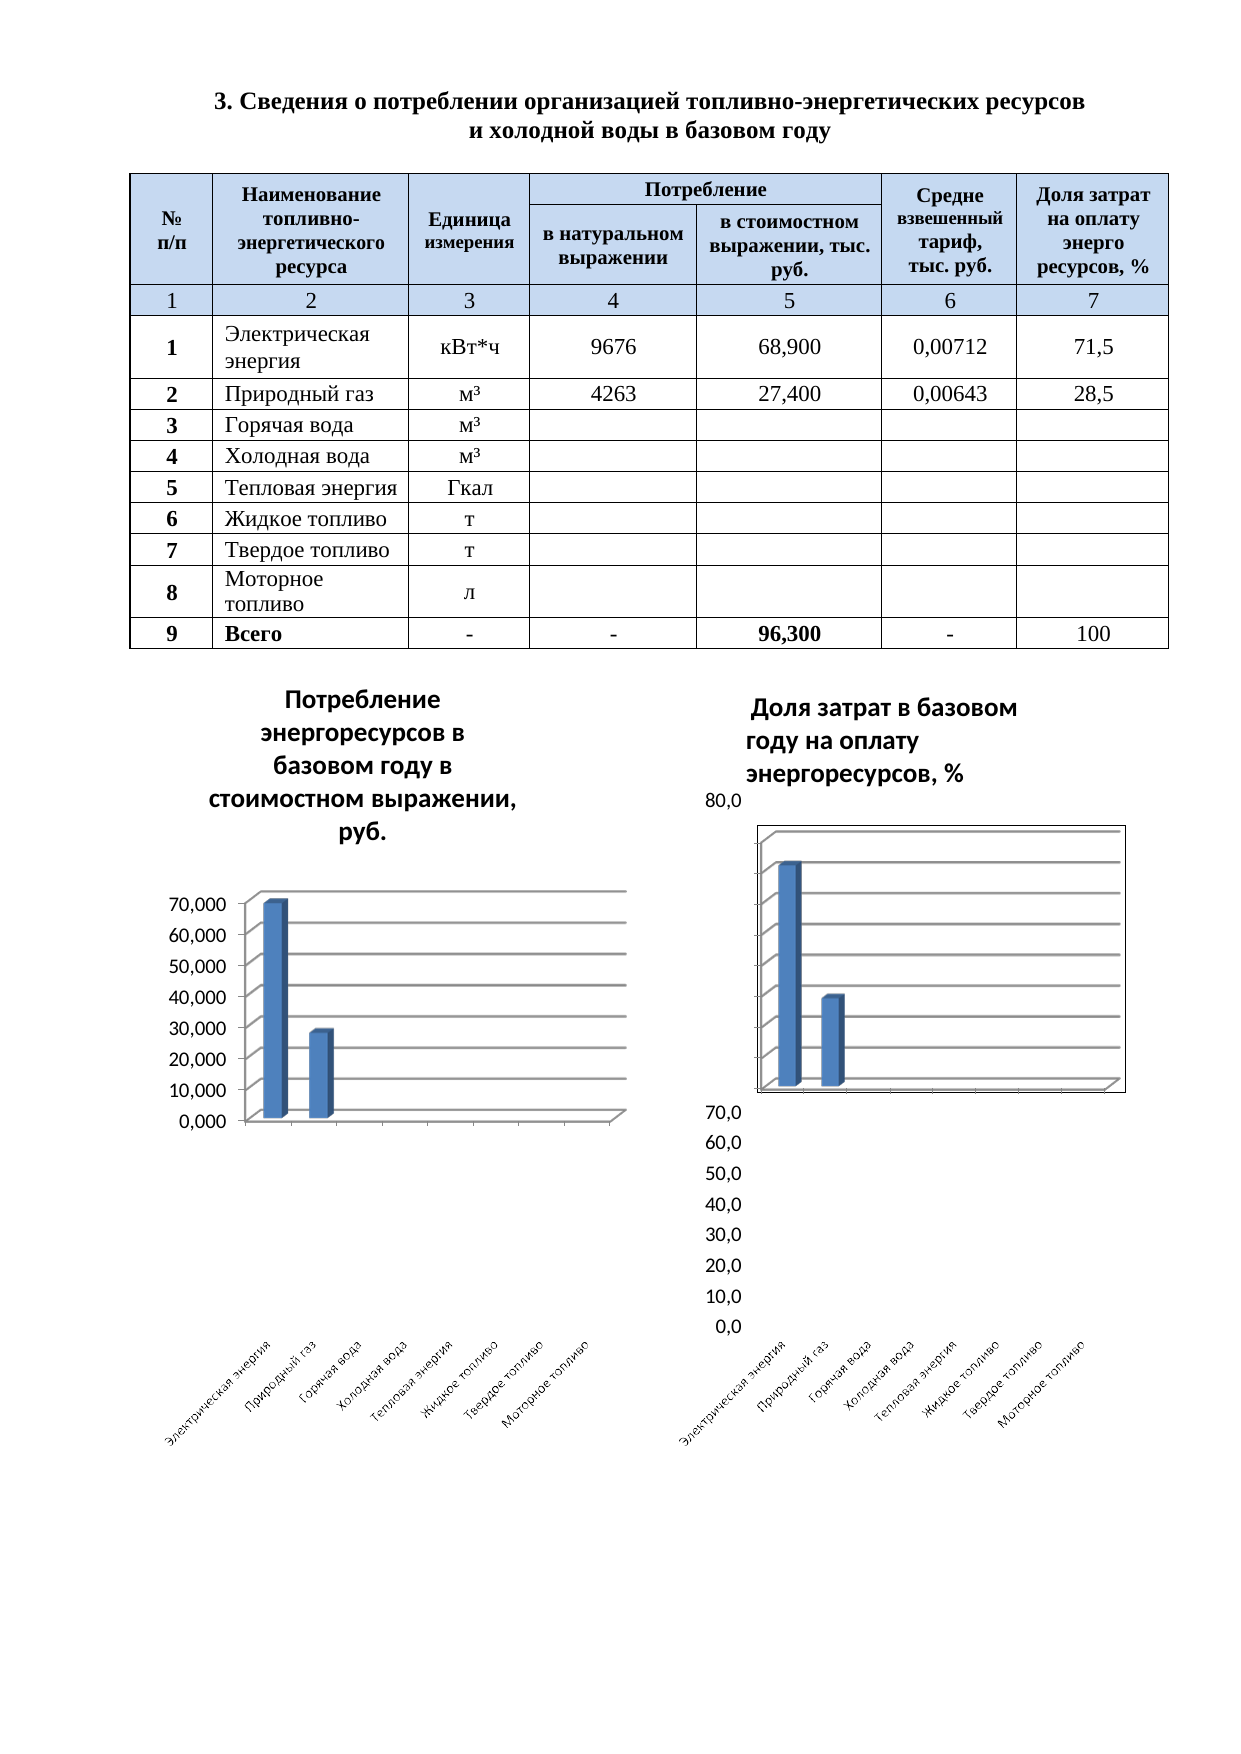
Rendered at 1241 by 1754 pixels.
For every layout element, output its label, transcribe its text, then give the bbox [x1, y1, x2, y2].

table_cell 7 [1017, 285, 1168, 315]
table_cell [1017, 503, 1168, 533]
text 70,0 [537, 818, 742, 1124]
table_cell в стоимостном выражении, тыс. руб. [697, 205, 881, 284]
table_cell [530, 566, 696, 617]
text 40,0 [537, 1191, 742, 1216]
table_cell [697, 534, 881, 564]
table_cell 68,900 [697, 316, 881, 377]
text 10,000 [0, 1077, 226, 1102]
table_cell [697, 566, 881, 617]
table_cell [697, 472, 881, 502]
table_cell [1017, 566, 1168, 617]
text 60,000 [0, 922, 226, 947]
table_cell [1017, 441, 1168, 471]
table_cell [530, 410, 696, 440]
table_cell л [409, 566, 529, 617]
table_cell 9676 [530, 316, 696, 377]
table_cell 5 [131, 472, 212, 502]
picture [164, 1342, 588, 1446]
table_cell - [882, 618, 1016, 648]
table_cell Электрическая энергия [213, 316, 408, 377]
table_cell 1 [131, 285, 212, 315]
table_cell [882, 534, 1016, 564]
table_cell Гкал [409, 472, 529, 502]
table_cell 27,400 [697, 379, 881, 408]
table_cell 96,300 [697, 618, 881, 648]
table_cell м³ [409, 379, 529, 408]
text 50,0 [537, 1160, 742, 1186]
table_cell 4 [131, 441, 212, 471]
table_cell 2 [213, 285, 408, 315]
table_cell [882, 410, 1016, 440]
text 40,000 [0, 984, 226, 1009]
table_header Доля затрат на оплату энерго ресурсов, % [1017, 174, 1168, 284]
table_cell 4263 [530, 379, 696, 408]
table_header Потребление [530, 174, 881, 204]
table_header Средне взвешенный тариф, тыс. руб. [882, 174, 1016, 284]
list Сведения о потреблении организацией топливно-энергетических ресурсов и холодной воды в базовом году [214, 86, 1086, 144]
table_cell т [409, 534, 529, 564]
table_cell Холодная вода [213, 441, 408, 471]
table_cell 6 [882, 285, 1016, 315]
table_cell [697, 503, 881, 533]
table_cell Твердое топливо [213, 534, 408, 564]
table_header № п/п [131, 174, 212, 284]
table_cell [1017, 410, 1168, 440]
table_cell [530, 534, 696, 564]
table_cell [530, 472, 696, 502]
table_cell 3 [409, 285, 529, 315]
text 0,0 [537, 1314, 742, 1339]
table_cell 8 [131, 566, 212, 617]
text 80,0 [537, 787, 742, 813]
table_cell [530, 441, 696, 471]
table_cell - [530, 618, 696, 648]
table_cell 0,00712 [882, 316, 1016, 377]
table_cell [882, 472, 1016, 502]
table_cell 4 [530, 285, 696, 315]
table_cell т [409, 503, 529, 533]
text 30,0 [537, 1222, 742, 1247]
picture [241, 885, 564, 1125]
table_cell 2 [131, 379, 212, 408]
table_header Наименование топливно- энергетического ресурса [213, 174, 408, 284]
table_cell 71,5 [1017, 316, 1168, 377]
table_cell 1 [131, 316, 212, 377]
picture [679, 1342, 1084, 1446]
text 70,000 [0, 891, 226, 917]
table_cell [697, 410, 881, 440]
table_cell 7 [131, 534, 212, 564]
table_cell 28,5 [1017, 379, 1168, 408]
text 30,000 [0, 1015, 226, 1040]
table_cell 3 [131, 410, 212, 440]
text 20,0 [537, 1252, 742, 1278]
table_cell 6 [131, 503, 212, 533]
table_cell Моторное топливо [213, 566, 408, 617]
text 50,000 [0, 953, 226, 978]
table_cell 5 [697, 285, 881, 315]
table_cell Природный газ [213, 379, 408, 408]
table_header Единица измерения [409, 174, 529, 284]
text 10,0 [537, 1283, 742, 1308]
table_cell [882, 441, 1016, 471]
table_cell [1017, 534, 1168, 564]
table_cell [697, 441, 881, 471]
table_cell Тепловая энергия [213, 472, 408, 502]
table_cell 100 [1017, 618, 1168, 648]
picture [758, 826, 1125, 1092]
text 0,000 [0, 1108, 226, 1133]
table_cell [1017, 472, 1168, 502]
table_cell Горячая вода [213, 410, 408, 440]
table_cell м³ [409, 410, 529, 440]
table_cell Жидкое топливо [213, 503, 408, 533]
table_cell Всего [213, 618, 408, 648]
table_cell кВт*ч [409, 316, 529, 377]
table_cell [882, 503, 1016, 533]
table_cell 9 [131, 618, 212, 648]
table_cell м³ [409, 441, 529, 471]
table_cell в натуральном выражении [530, 205, 696, 284]
table_cell 0,00643 [882, 379, 1016, 408]
text 20,000 [0, 1046, 226, 1071]
table_cell - [409, 618, 529, 648]
table_cell [882, 566, 1016, 617]
text 60,0 [537, 1129, 742, 1155]
table_cell [530, 503, 696, 533]
subtitle Потребление энергоресурсов в базовом году в стоимостном выражении, руб. [207, 682, 518, 847]
subtitle Доля затрат в базовом году на оплату энергоресурсов, % [746, 690, 1033, 789]
